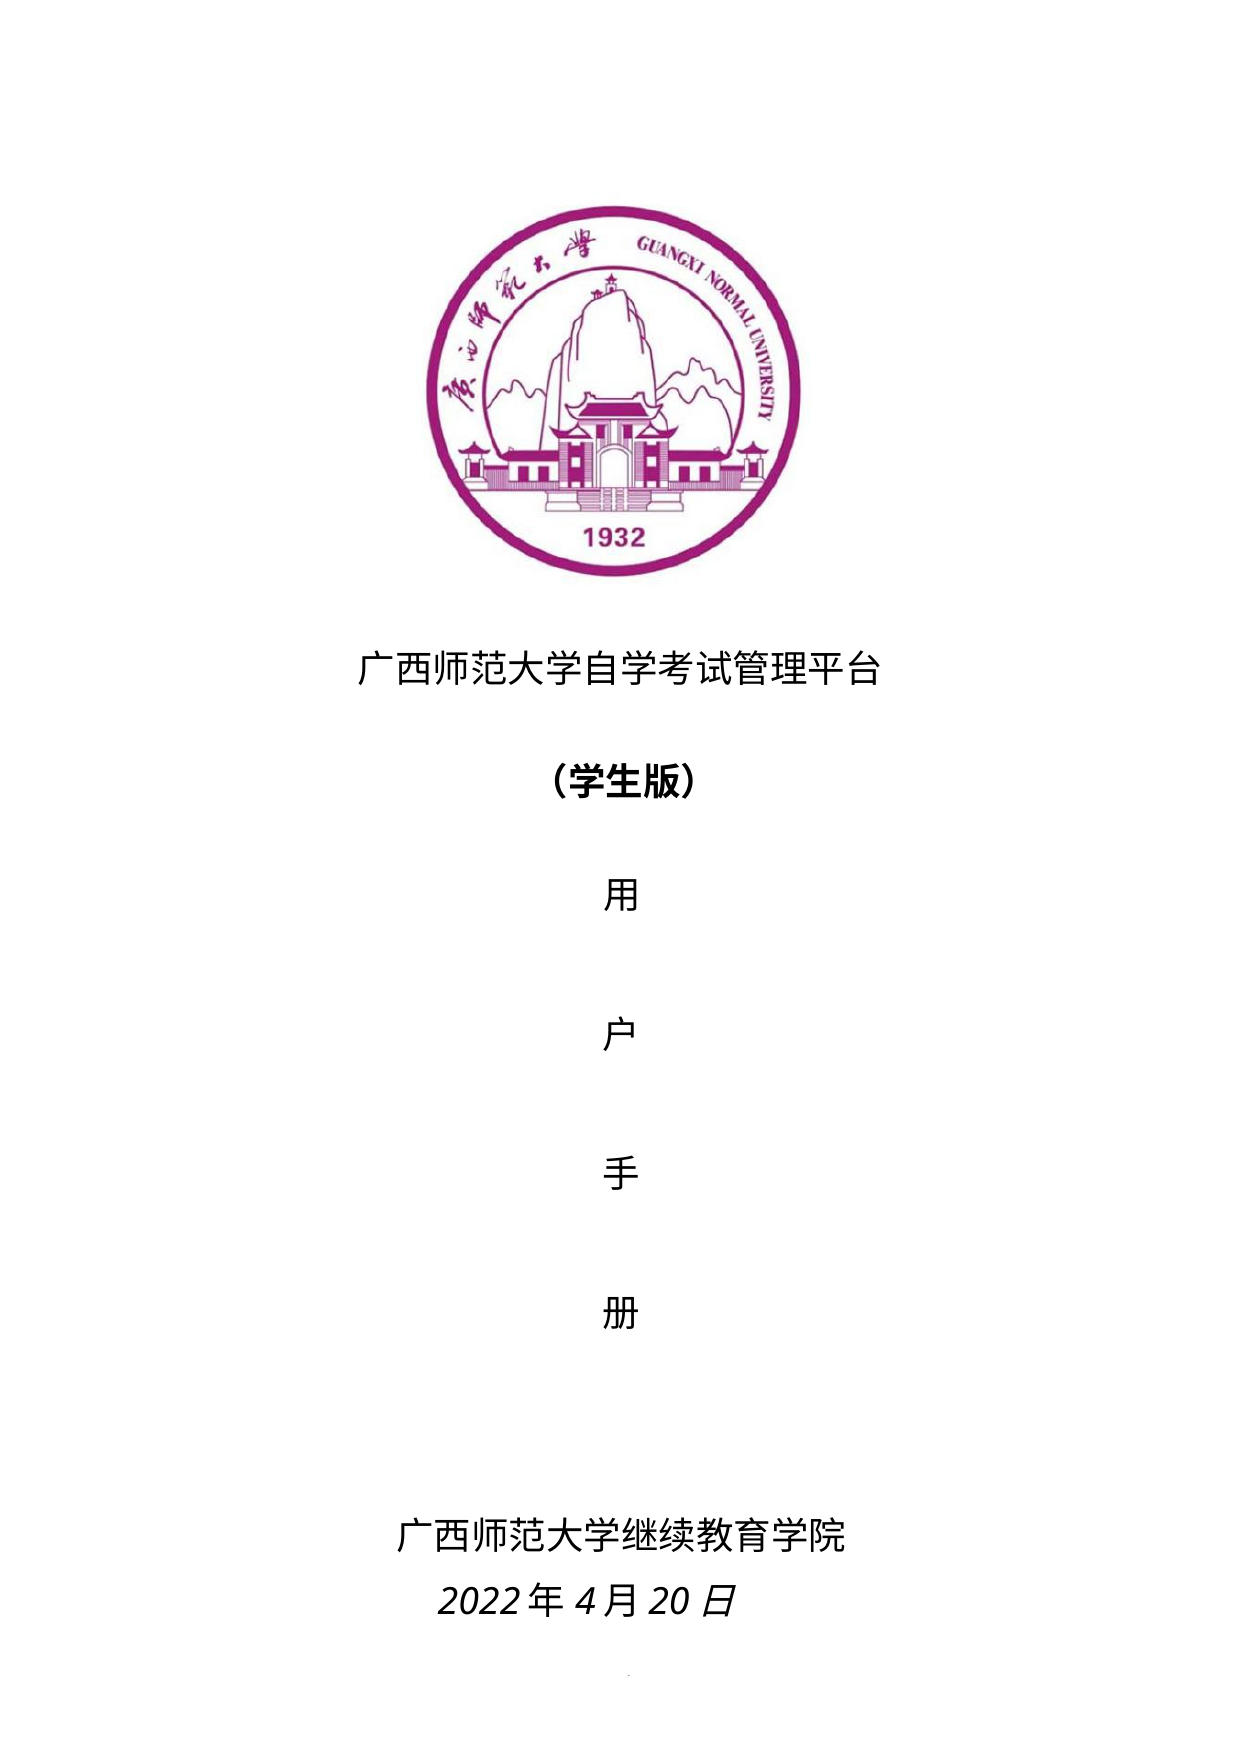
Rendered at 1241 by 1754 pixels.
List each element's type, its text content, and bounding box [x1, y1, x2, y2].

text 广西师范大学继续教育学院 [394, 1509, 848, 1560]
text 用户手册 [602, 869, 641, 1338]
text （学生版） [394, 755, 854, 806]
picture [415, 191, 811, 587]
text 广西师范大学自学考试管理平台 [358, 642, 1088, 693]
text 2022年 4月20日 [175, 1571, 859, 1626]
